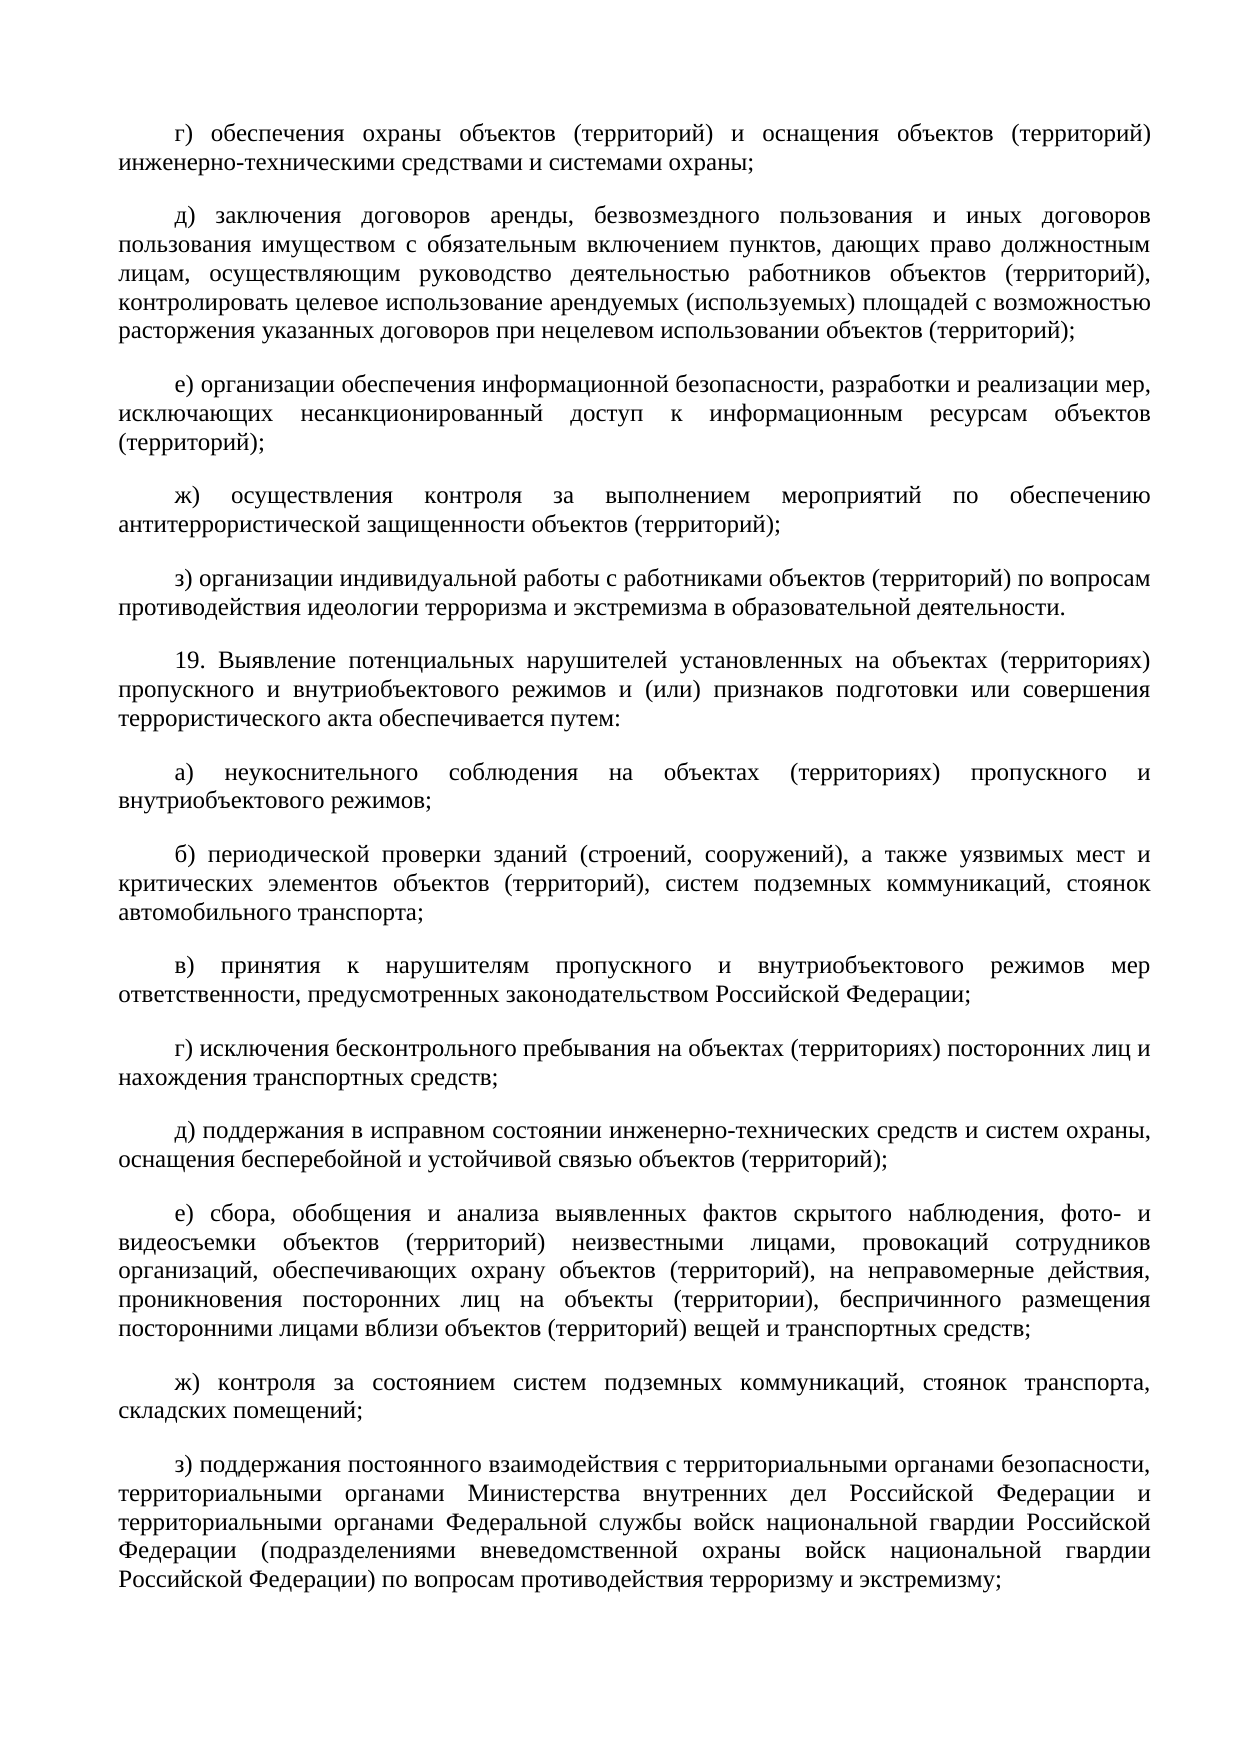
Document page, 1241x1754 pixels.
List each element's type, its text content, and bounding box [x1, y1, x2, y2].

text е) организации обеспечения информационной безопасности, разработки и реализации мер, исключающих несанкционированный доступ к информационным ресурсам объектов (территорий); [118, 369, 1152, 456]
text г) обеспечения охраны объектов (территорий) и оснащения объектов (территорий) инженерно-техническими средствами и системами охраны; [118, 118, 1152, 176]
text д) поддержания в исправном состоянии инженерно-технических средств и систем охраны, оснащения бесперебойной и устойчивой связью объектов (территорий); [118, 1116, 1152, 1173]
text ж) контроля за состоянием систем подземных коммуникаций, стоянок транспорта, складских помещений; [118, 1367, 1152, 1424]
text а) неукоснительного соблюдения на объектах (территориях) пропускного и внутриобъектового режимов; [118, 757, 1152, 814]
text д) заключения договоров аренды, безвозмездного пользования и иных договоров пользования имуществом с обязательным включением пунктов, дающих право должностным лицам, осуществляющим руководство деятельностью работников объектов (территорий), контролировать целевое использование арендуемых (используемых) площадей с возможностью расторжения указанных договоров при нецелевом использовании объектов (территорий); [118, 201, 1152, 344]
text в) принятия к нарушителям пропускного и внутриобъектового режимов мер ответственности, предусмотренных законодательством Российской Федерации; [118, 951, 1152, 1008]
text г) исключения бесконтрольного пребывания на объектах (территориях) посторонних лиц и нахождения транспортных средств; [118, 1033, 1152, 1091]
text з) организации индивидуальной работы с работниками объектов (территорий) по вопросам противодействия идеологии терроризма и экстремизма в образовательной деятельности. [118, 563, 1152, 621]
text б) периодической проверки зданий (строений, сооружений), а также уязвимых мест и критических элементов объектов (территорий), систем подземных коммуникаций, стоянок автомобильного транспорта; [118, 839, 1152, 926]
text 19. Выявление потенциальных нарушителей установленных на объектах (территориях) пропускного и внутриобъектового режимов и (или) признаков подготовки или совершения террористического акта обеспечивается путем: [118, 646, 1152, 732]
text е) сбора, обобщения и анализа выявленных фактов скрытого наблюдения, фото- и видеосъемки объектов (территорий) неизвестными лицами, провокаций сотрудников организаций, обеспечивающих охрану объектов (территорий), на неправомерные действия, проникновения посторонних лиц на объекты (территории), беспричинного размещения посторонними лицами вблизи объектов (территорий) вещей и транспортных средств; [118, 1198, 1152, 1342]
text з) поддержания постоянного взаимодействия с территориальными органами безопасности, территориальными органами Министерства внутренних дел Российской Федерации и территориальными органами Федеральной службы войск национальной гвардии Российской Федерации (подразделениями вневедомственной охраны войск национальной гвардии Российской Федерации) по вопросам противодействия терроризму и экстремизму; [118, 1449, 1152, 1593]
text ж) осуществления контроля за выполнением мероприятий по обеспечению антитеррористической защищенности объектов (территорий); [118, 481, 1152, 538]
